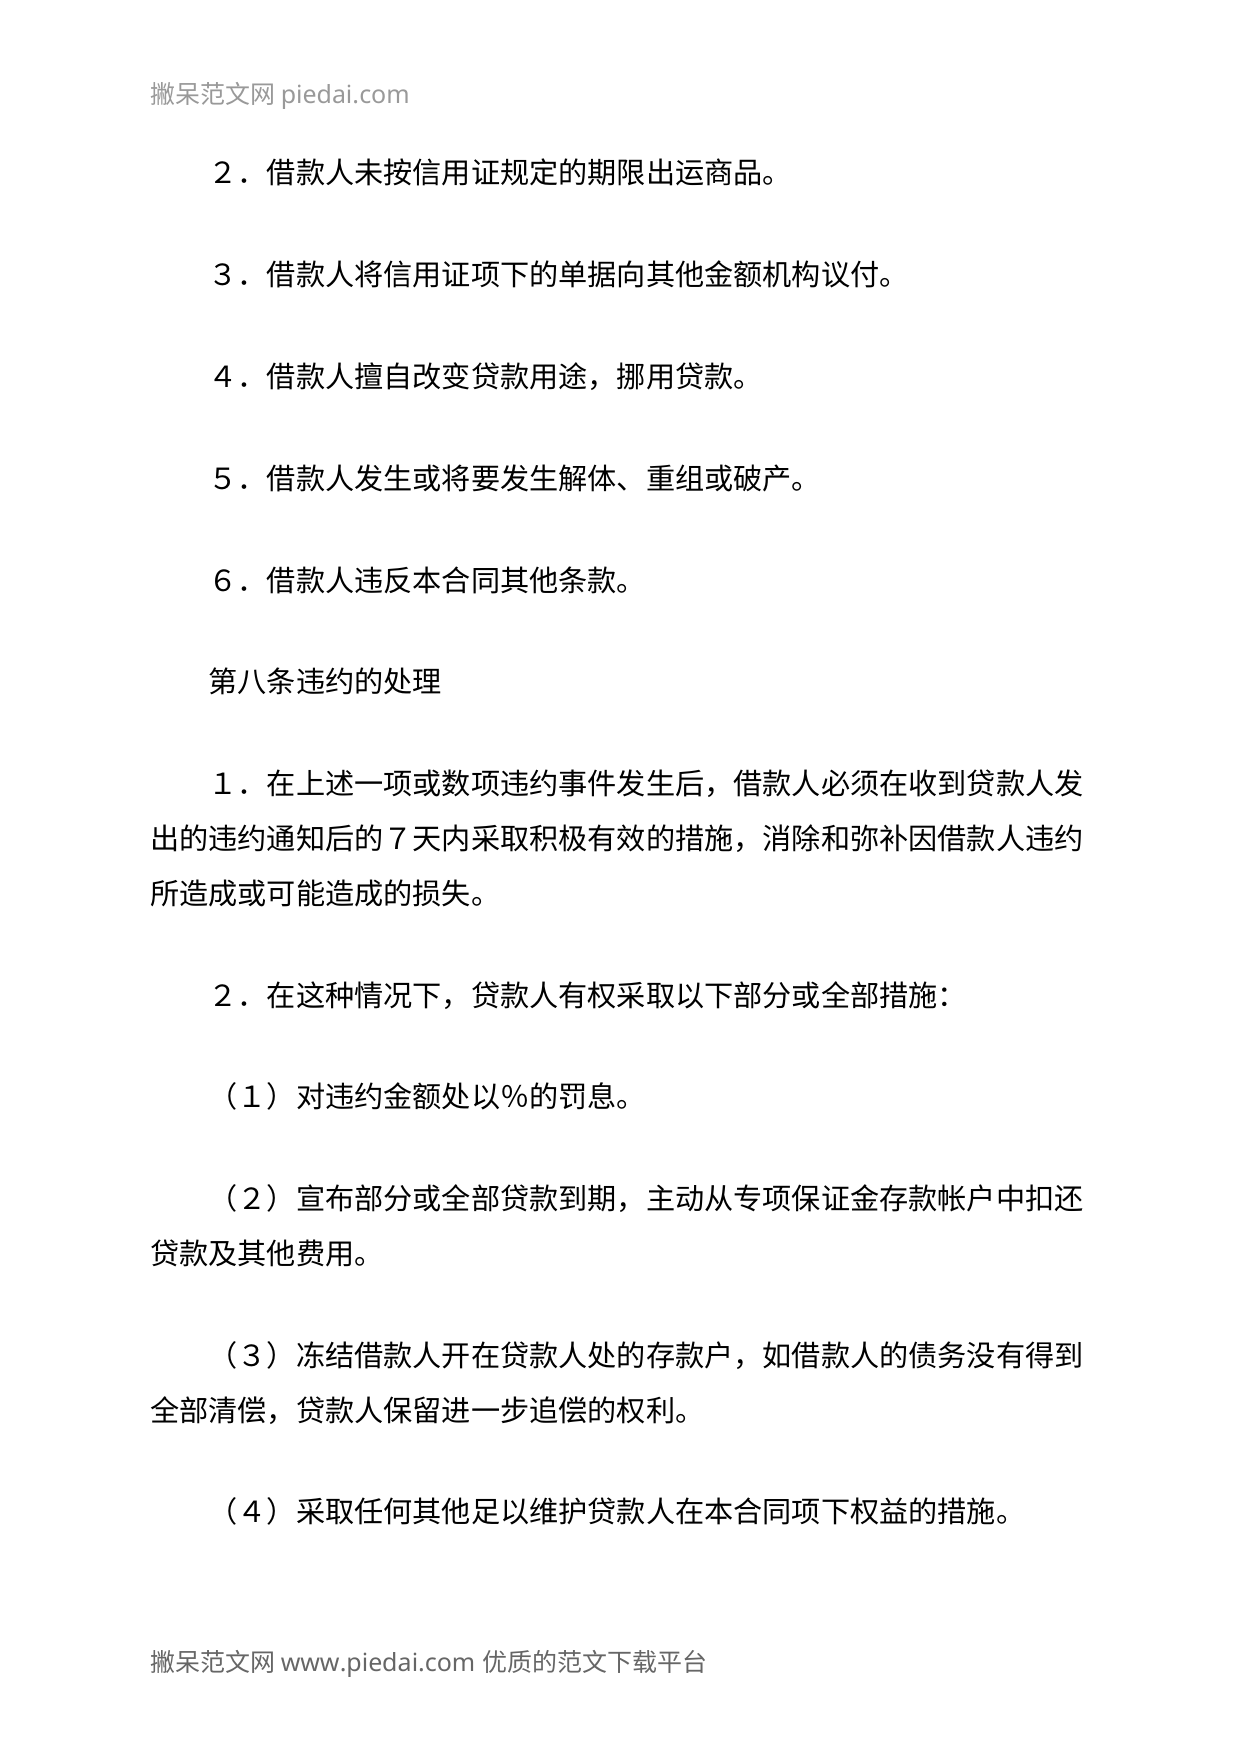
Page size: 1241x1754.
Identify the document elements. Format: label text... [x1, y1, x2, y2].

text １．在上述一项或数项违约事件发生后，借款人必须在收到贷款人发出的违约通知后的７天内采取积极有效的措施，消除和弥补因借款人违约所造成或可能造成的损失。 [150, 761, 1090, 913]
text （２）宣布部分或全部贷款到期，主动从专项保证金存款帐户中扣还贷款及其他费用。 [150, 1176, 1090, 1273]
text 第八条违约的处理 [150, 659, 1090, 701]
text ２．在这种情况下，贷款人有权采取以下部分或全部措施： [150, 972, 1090, 1014]
text ５．借款人发生或将要发生解体、重组或破产。 [150, 455, 1090, 498]
text ６．借款人违反本合同其他条款。 [150, 557, 1090, 599]
text （３）冻结借款人开在贷款人处的存款户，如借款人的债务没有得到全部清偿，贷款人保留进一步追偿的权利。 [150, 1332, 1090, 1429]
text ３．借款人将信用证项下的单据向其他金额机构议付。 [150, 252, 1090, 294]
text ２．借款人未按信用证规定的期限出运商品。 [150, 150, 1090, 192]
text ４．借款人擅自改变贷款用途，挪用贷款。 [150, 353, 1090, 396]
text （１）对违约金额处以％的罚息。 [150, 1074, 1090, 1116]
text （４）采取任何其他足以维护贷款人在本合同项下权益的措施。 [150, 1489, 1090, 1531]
